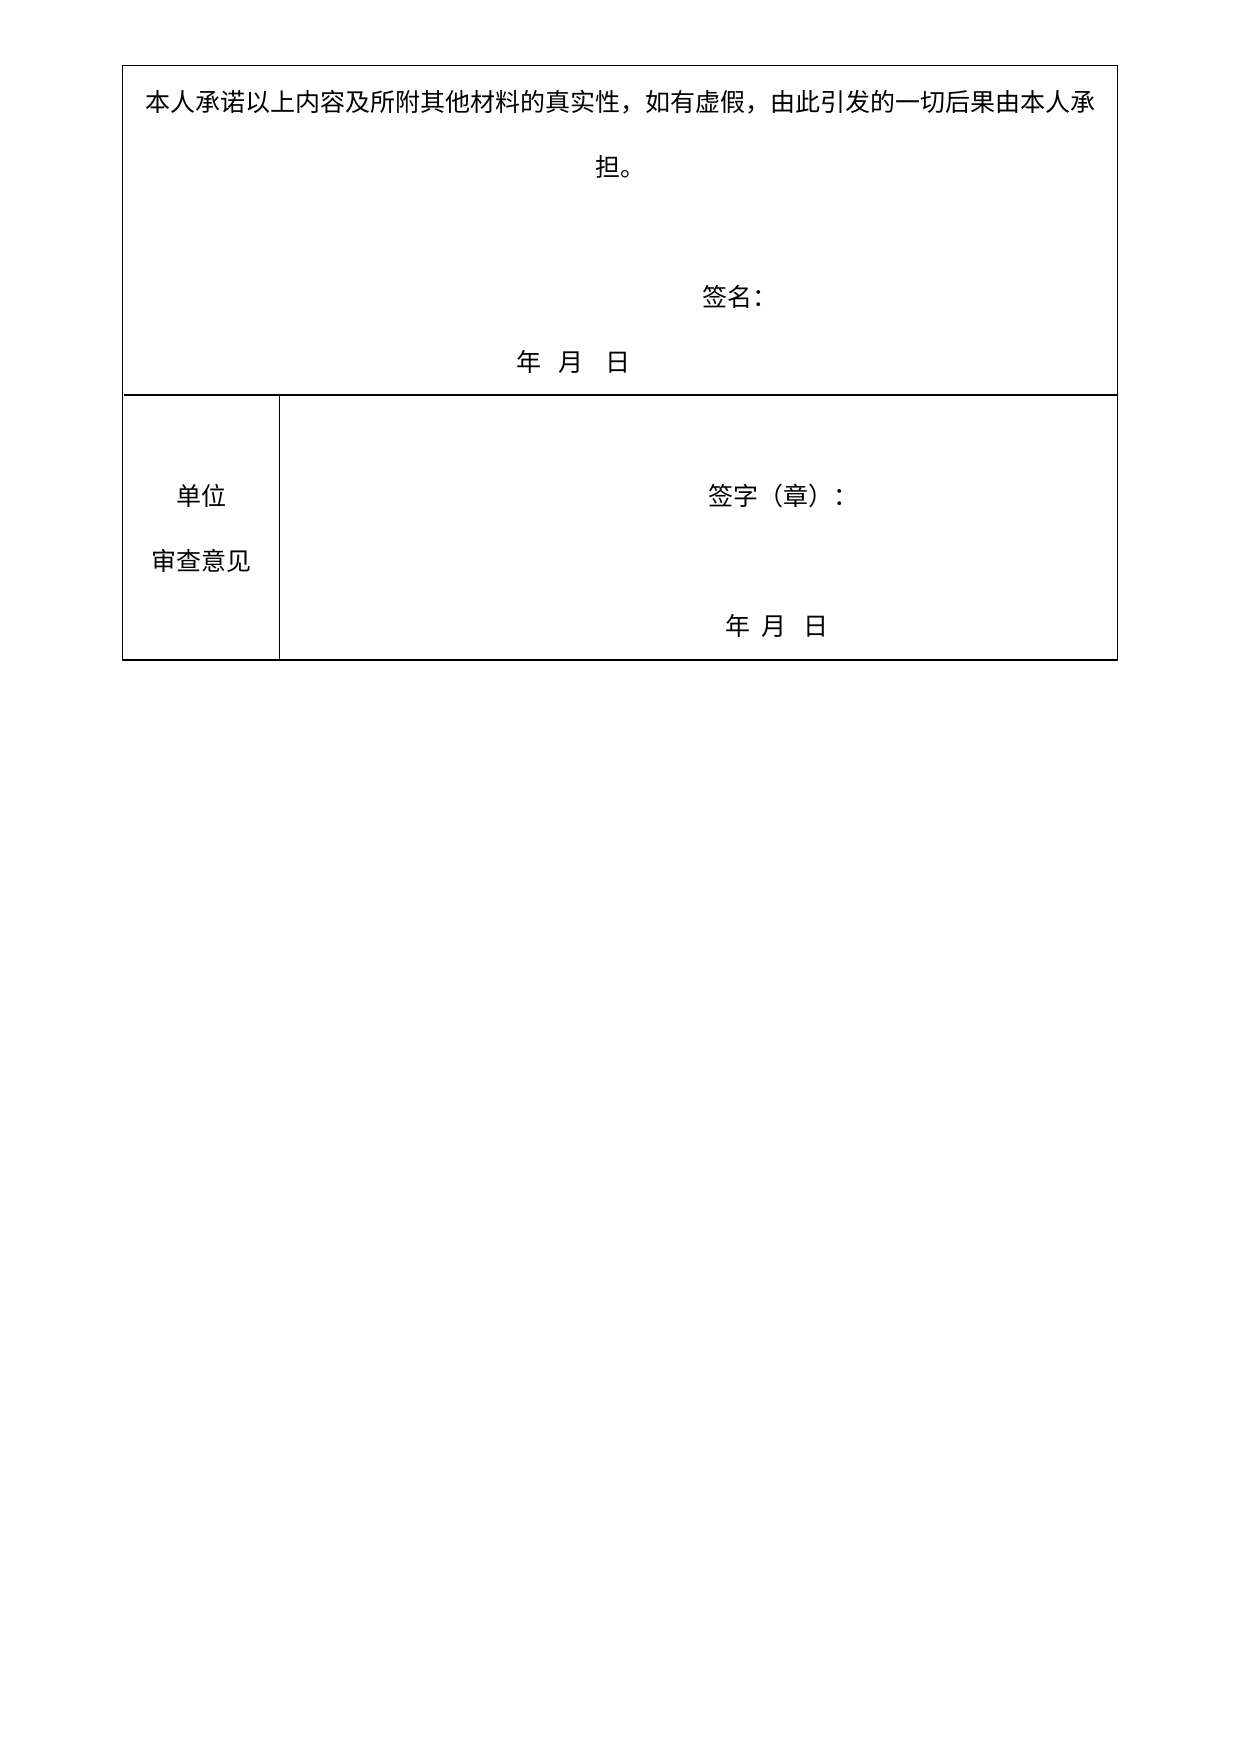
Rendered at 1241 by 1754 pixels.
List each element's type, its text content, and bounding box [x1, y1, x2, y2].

table_cell 本人承诺以上内容及所附其他材料的真实性，如有虚假，由此引发的一切后果由本人承担。 签名： 年 月 日 [123, 66, 1117, 394]
table_cell 单位 审查意见 [123, 395, 279, 659]
table_cell 签字（章）： 年 月 日 [280, 396, 1117, 659]
